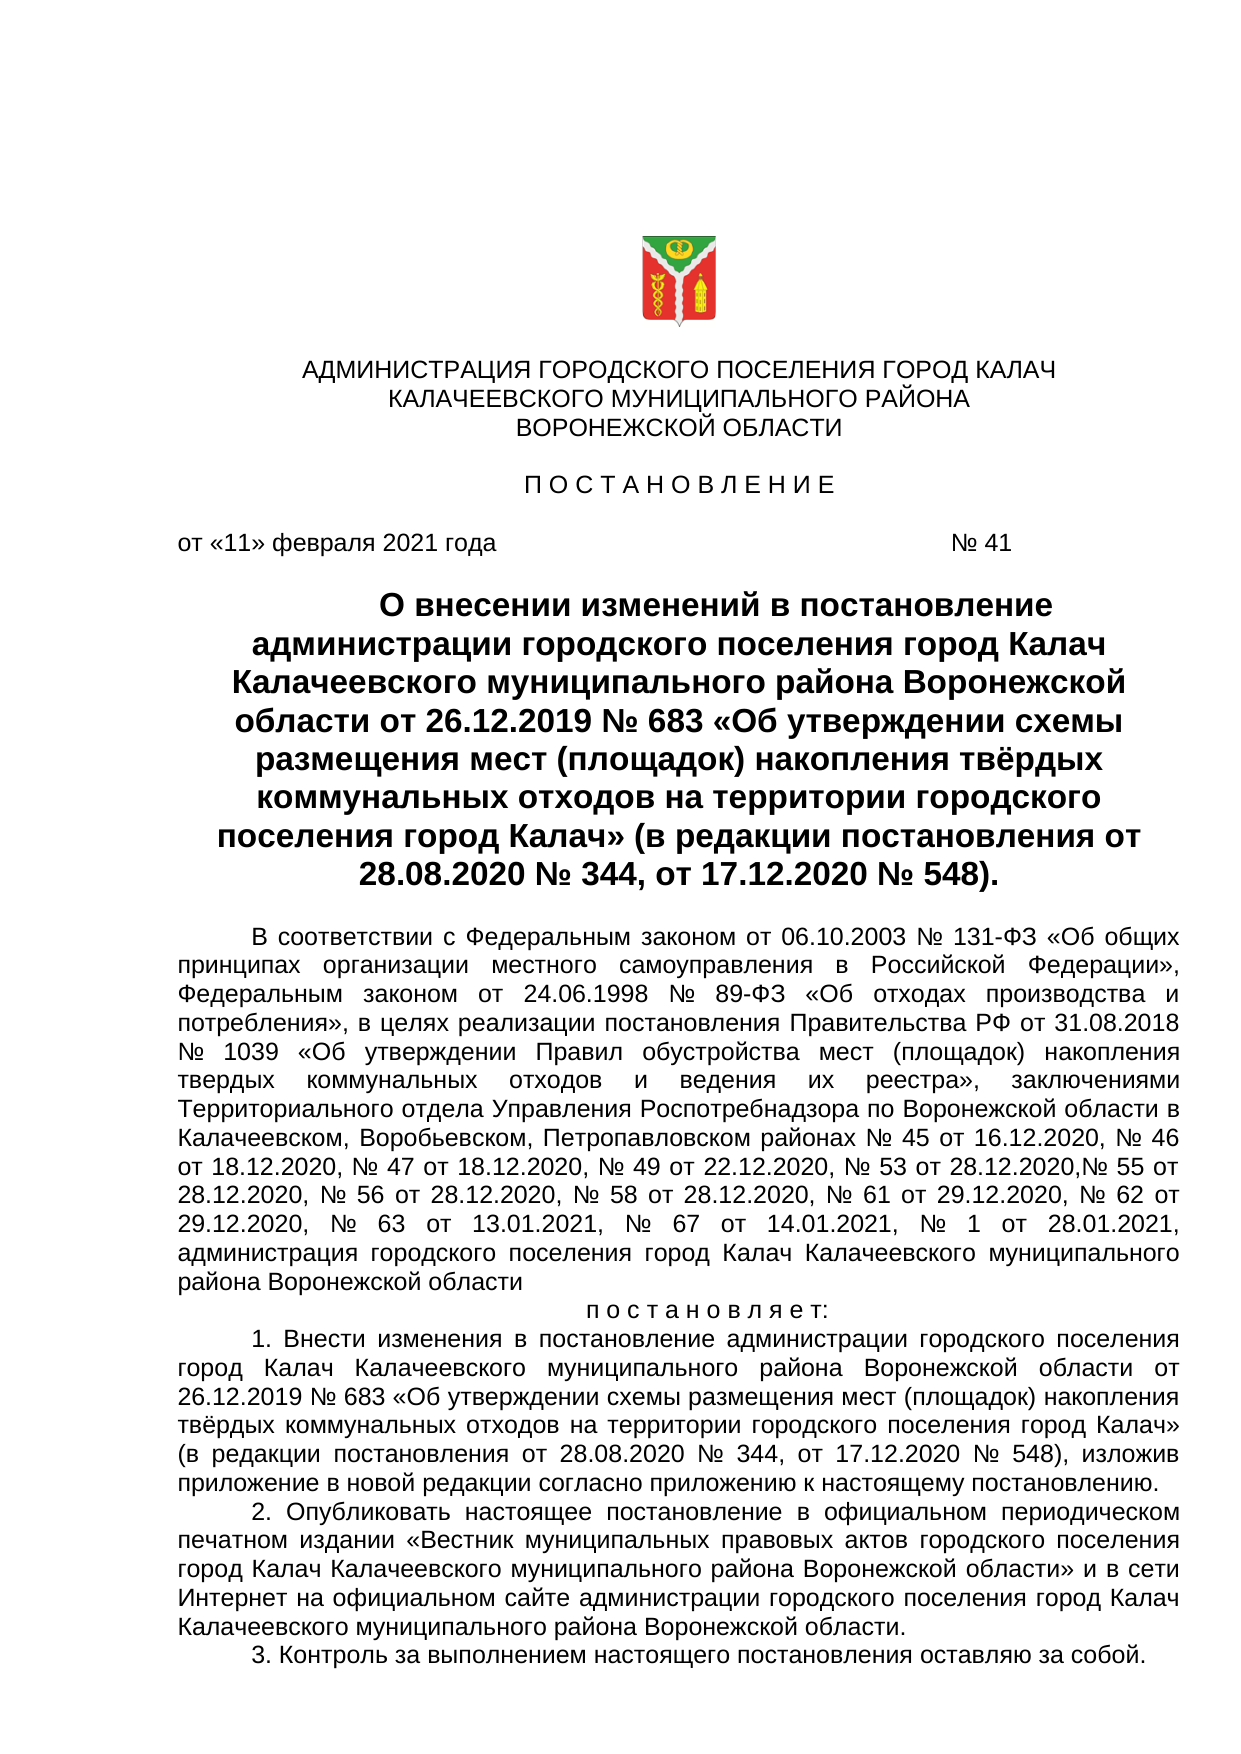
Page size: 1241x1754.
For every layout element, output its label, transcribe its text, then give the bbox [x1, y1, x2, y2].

subtitle П О С Т А Н О В Л Е Н И Е [177, 470, 1181, 499]
text В соответствии с Федеральным законом от 06.10.2003 № 131-ФЗ «Об общих принципах организации местного самоуправления в Российской Федерации», Федеральным законом от 24.06.1998 № 89-ФЗ «Об отходах производства и потребления», в целях реализации постановления Правительства РФ от 31.08.2018 № 1039 «Об утверждении Правил обустройства мест (площадок) накопления твердых коммунальных отходов и ведения их реестра», заключениями Территориального отдела Управления Роспотребнадзора по Воронежской области в Калачеевском, Воробьевском, Петропавловском районах № 45 от 16.12.2020, № 46 от 18.12.2020, № 47 от 18.12.2020, № 49 от 22.12.2020, № 53 от 28.12.2020,№ 55 от 28.12.2020, № 56 от 28.12.2020, № 58 от 28.12.2020, № 61 от 29.12.2020, № 62 от 29.12.2020, № 63 от 13.01.2021, № 67 от 14.01.2021, № 1 от 28.01.2021, администрация городского поселения город Калач Калачеевского муниципального района Воронежской области [177, 922, 1181, 1295]
text ВОРОНЕЖСКОЙ ОБЛАСТИ [177, 413, 1181, 442]
text п о с т а н о в л я е т: [177, 1295, 1181, 1324]
text 1. Внести изменения в постановление администрации городского поселения город Калач Калачеевского муниципального района Воронежской области от 26.12.2019 № 683 «Об утверждении схемы размещения мест (площадок) накопления твёрдых коммунальных отходов на территории городского поселения город Калач» (в редакции постановления от 28.08.2020 № 344, от 17.12.2020 № 548), изложив приложение в новой редакции согласно приложению к настоящему постановлению. [177, 1324, 1181, 1497]
text КАЛАЧЕЕВСКОГО МУНИЦИПАЛЬНОГО РАЙОНА [177, 384, 1181, 413]
text 2. Опубликовать настоящее постановление в официальном периодическом печатном издании «Вестник муниципальных правовых актов городского поселения город Калач Калачеевского муниципального района Воронежской области» и в сети Интернет на официальном сайте администрации городского поселения город Калач Калачеевского муниципального района Воронежской области. [177, 1497, 1181, 1640]
text О внесении изменений в постановление администрации городского поселения город Калач Калачеевского муниципального района Воронежской области от 26.12.2019 № 683 «Об утверждении схемы размещения мест (площадок) накопления твёрдых коммунальных отходов на территории городского поселения город Калач» (в редакции постановления от 28.08.2020 № 344, от 17.12.2020 № 548). [177, 585, 1181, 893]
text АДМИНИСТРАЦИЯ ГОРОДСКОГО ПОСЕЛЕНИЯ ГОРОД КАЛАЧ [177, 355, 1181, 384]
picture [642, 236, 716, 327]
text от «11» февраля 2021 года № 41 [177, 528, 1181, 557]
text 3. Контроль за выполнением настоящего постановления оставляю за собой. [177, 1640, 1181, 1669]
